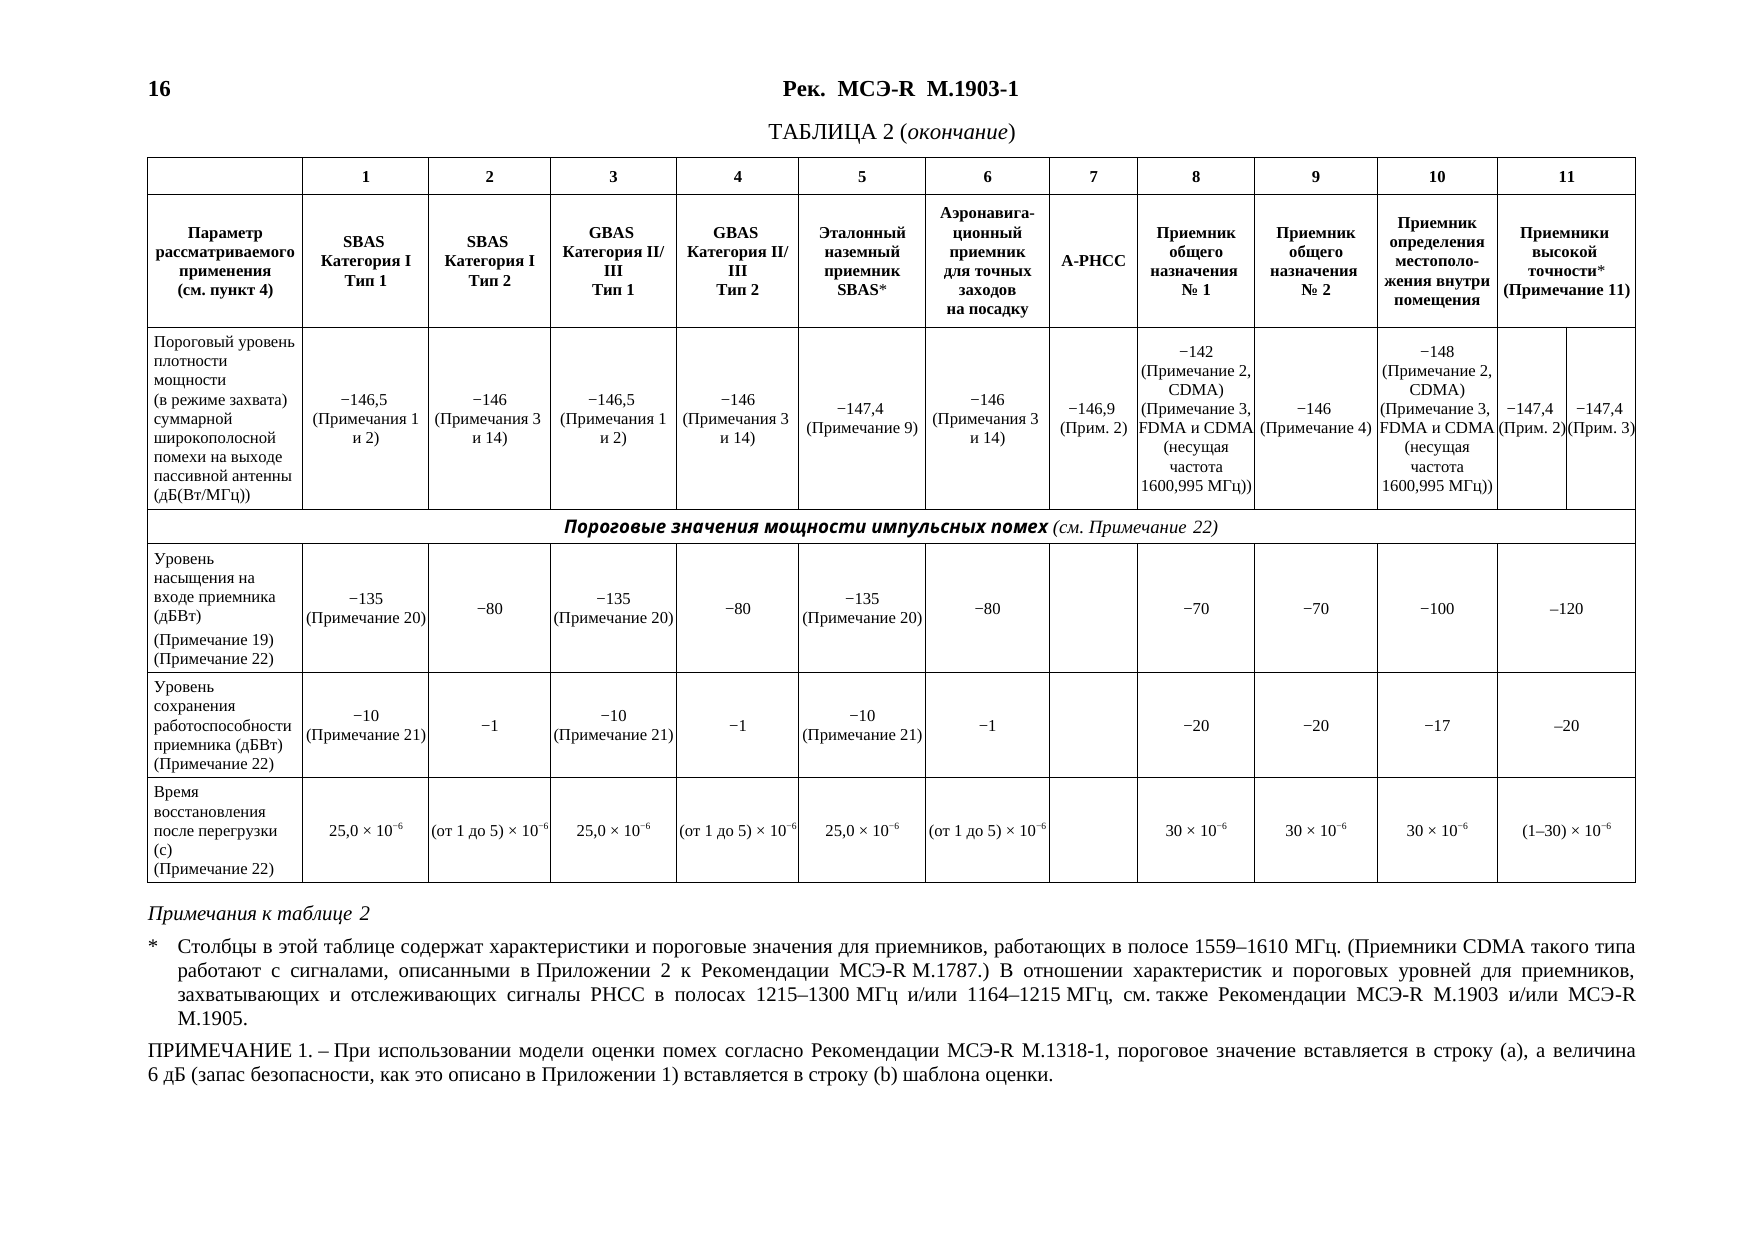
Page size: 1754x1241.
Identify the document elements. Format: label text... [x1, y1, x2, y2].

table_header 11 [1498, 158, 1635, 194]
table_cell Эталонный наземный приемник SBAS* [799, 195, 925, 327]
table_cell −80 [677, 544, 798, 672]
table_header 10 [1378, 158, 1497, 194]
table_header 6 [926, 158, 1049, 194]
table_cell 30 × 10−6 [1255, 778, 1377, 882]
table_cell −146,5 (Примечания 1 и 2) [303, 328, 428, 508]
text ТАБЛИЦА 2 (окончание) [148, 118, 1636, 144]
table_header 3 [551, 158, 676, 194]
table_cell −147,4 (Примечание 9) [799, 328, 925, 508]
table_cell −147,4 (Прим. 3) [1567, 328, 1635, 508]
table_cell 25,0 × 10−6 [551, 778, 676, 882]
table_header 2 [429, 158, 550, 194]
table_cell (1–30) × 10−6 [1498, 778, 1635, 882]
table_cell −1 [429, 673, 550, 777]
text ПРИМЕЧАНИЕ 1. – При использовании модели оценки помех согласно Рекомендации МСЭ-R M.1318-1, пороговое значение вставляется в строку (a), а величина 6 дБ (запас безопасности, как это описано в Приложении 1) вставляется в строку (b) шаблона оценки. [148, 1038, 1636, 1086]
table_cell Приемник общего назначения № 1 [1138, 195, 1254, 327]
table_header 1 [303, 158, 428, 194]
table_cell −10 (Примечание 21) [551, 673, 676, 777]
table_cell (от 1 до 5) × 10−6 [677, 778, 798, 882]
text Примечания к таблице 2 [148, 901, 1636, 925]
table_cell −10 (Примечание 21) [303, 673, 428, 777]
table_cell Параметр рассматриваемого применения (см. пункт 4) [148, 195, 302, 327]
table_cell −146 (Примечания 3 и 14) [429, 328, 550, 508]
table_cell −70 [1255, 544, 1377, 672]
table_cell −135 (Примечание 20) [303, 544, 428, 672]
table_cell 25,0 × 10−6 [303, 778, 428, 882]
table_cell −1 [677, 673, 798, 777]
table_cell −146 (Примечание 4) [1255, 328, 1377, 508]
table_cell −142 (Примечание 2, CDMA) (Примечание 3, FDMA и CDMA (несущая частота 1600,995 МГц)) [1138, 328, 1254, 508]
table_cell −146,5 (Примечания 1 и 2) [551, 328, 676, 508]
table_cell [1050, 544, 1137, 672]
table_cell −80 [429, 544, 550, 672]
table_cell (от 1 до 5) × 10−6 [429, 778, 550, 882]
table_cell –120 [1498, 544, 1635, 672]
table_header 8 [1138, 158, 1254, 194]
table_cell −146 (Примечания 3 и 14) [926, 328, 1049, 508]
table_cell Уровень сохранения работоспособности приемника (дБВт) (Примечание 22) [148, 673, 302, 777]
table_cell −135 (Примечание 20) [551, 544, 676, 672]
table_cell Приемник определения местополо-жения внутри помещения [1378, 195, 1497, 327]
table_cell Аэронавига-ционный приемник для точных заходов на посадку [926, 195, 1049, 327]
table_cell −20 [1138, 673, 1254, 777]
table_cell −147,4 (Прим. 2) [1498, 328, 1566, 508]
table_cell −20 [1255, 673, 1377, 777]
table_cell GBAS Категория II/ III Тип 2 [677, 195, 798, 327]
table_cell −100 [1378, 544, 1497, 672]
table_cell Уровень насыщения на входе приемника (дБВт) (Примечание 19) (Примечание 22) [148, 544, 302, 672]
table_cell Приемник общего назначения № 2 [1255, 195, 1377, 327]
table_cell Приемники высокой точности* (Примечание 11) [1498, 195, 1635, 327]
table_cell 30 × 10−6 [1138, 778, 1254, 882]
table_cell 30 × 10−6 [1378, 778, 1497, 882]
table_cell −17 [1378, 673, 1497, 777]
table_cell −70 [1138, 544, 1254, 672]
table_cell [1050, 673, 1137, 777]
table_header 9 [1255, 158, 1377, 194]
text * Столбцы в этой таблице содержат характеристики и пороговые значения для приемников, работающих в полосе 1559–1610 МГц. (Приемники CDMA такого типа работают с сигналами, описанными в Приложении 2 к Рекомендации МСЭ-R М.1787.) В отношении характеристик и пороговых уровней для приемников, захватывающих и отслеживающих сигналы РНСС в полосах 1215–1300 МГц и/или 1164–1215 МГц, см. также Рекомендации МСЭ-R M.1903 и/или МСЭ-R M.1905. [148, 934, 1636, 1030]
table_cell –20 [1498, 673, 1635, 777]
table_cell Пороговые значения мощности импульсных помех (см. Примечание 22) [148, 510, 1635, 543]
table_header [148, 158, 302, 194]
table_cell Пороговый уровень плотности мощности (в режиме захвата) суммарной широкополосной помехи на выходе пассивной антенны (дБ(Вт/МГц)) [148, 328, 302, 508]
table_cell −1 [926, 673, 1049, 777]
table_cell SBAS Категория I Тип 2 [429, 195, 550, 327]
table_cell −80 [926, 544, 1049, 672]
table_cell −148 (Примечание 2, CDMA) (Примечание 3, FDMA и CDMA (несущая частота 1600,995 МГц)) [1378, 328, 1497, 508]
table_cell −146,9 (Прим. 2) [1050, 328, 1137, 508]
table_header 4 [677, 158, 798, 194]
table_cell А-РНСС [1050, 195, 1137, 327]
table_header 5 [799, 158, 925, 194]
table_cell Время восстановления после перегрузки (с) (Примечание 22) [148, 778, 302, 882]
table_header 7 [1050, 158, 1137, 194]
table_cell (от 1 до 5) × 10−6 [926, 778, 1049, 882]
table_cell −10 (Примечание 21) [799, 673, 925, 777]
table_cell −135 (Примечание 20) [799, 544, 925, 672]
table_cell [1050, 778, 1137, 882]
table_cell GBAS Категория II/ III Тип 1 [551, 195, 676, 327]
table_cell 25,0 × 10−6 [799, 778, 925, 882]
table_cell SBAS Категория I Тип 1 [303, 195, 428, 327]
table_cell −146 (Примечания 3 и 14) [677, 328, 798, 508]
